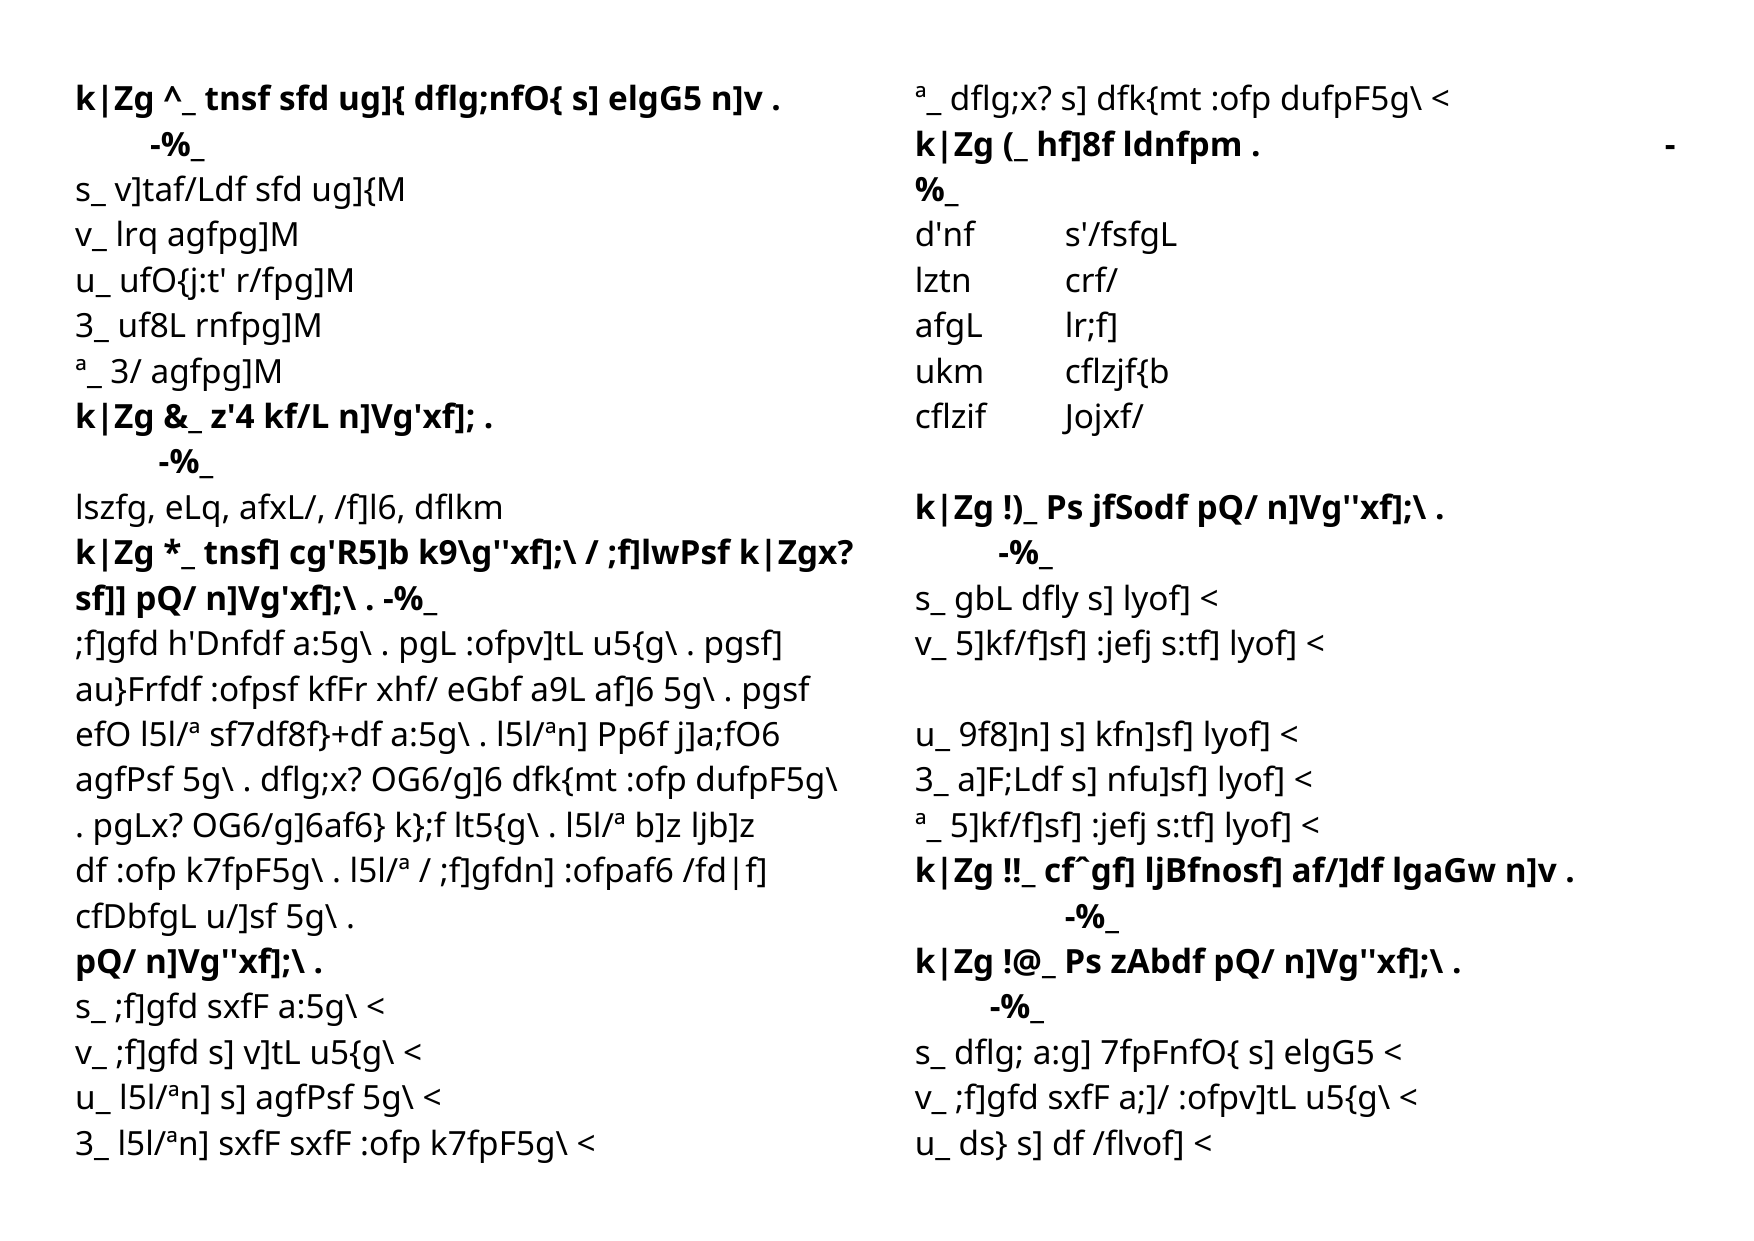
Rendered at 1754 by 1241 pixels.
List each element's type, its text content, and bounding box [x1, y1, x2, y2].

text s_ dflg; a:g] 7fpFnfO{ s] elgG5 < [914, 1029, 1679, 1074]
text v_ ;f]gfd sxfF a;]/ :ofpv]tL u5{g\ < [914, 1074, 1679, 1119]
text k|Zg *_ tnsf] cg'R5]b k9\g''xf];\ / ;f]lwPsf k|Zgx?sf]] pQ/ n]Vg'xf];\ . -%_ [75, 529, 872, 620]
text 3_ l5l/ªn] sxfF sxfF :ofp k7fpF5g\ < [75, 1119, 839, 1165]
text s_ ;f]gfd sxfF a:5g\ < [75, 983, 839, 1029]
text lszfg, eLq, afxL/, /f]l6, dflkm [75, 484, 839, 529]
text d'nf s'/fsfgL [914, 211, 1679, 257]
text v_ lrq agfpg]M [75, 211, 839, 257]
text s_ v]taf/Ldf sfd ug]{M [75, 166, 839, 211]
text k|Zg !)_ Ps jfSodf pQ/ n]Vg''xf];\ . -%_ [914, 484, 1679, 574]
text ª_ dflg;x? s] dfk{mt :ofp dufpF5g\ < [914, 75, 1679, 120]
text u_ ds} s] df /flvof] < [914, 1119, 1679, 1165]
text k|Zg ^_ tnsf sfd ug]{ dflg;nfO{ s] elgG5 n]v . -%_ [75, 75, 839, 166]
text v_ 5]kf/f]sf] :jefj s:tf] lyof] < [914, 620, 1679, 665]
text ª_ 3/ agfpg]M [75, 347, 839, 393]
text u_ 9f8]n] s] kfn]sf] lyof] < [914, 711, 1679, 756]
text k|Zg !!_ cfˆgf] ljBfnosf] af/]df lgaGw n]v . -%_ [914, 847, 1679, 938]
text pQ/ n]Vg''xf];\ . [75, 938, 839, 983]
text ukm cflzjf{b [914, 347, 1679, 393]
text k|Zg &_ z'4 kf/L n]Vg'xf]; . -%_ [75, 393, 839, 484]
text afgL lr;f] [914, 302, 1679, 347]
text u_ l5l/ªn] s] agfPsf 5g\ < [75, 1074, 839, 1119]
text u_ ufO{j:t' r/fpg]M [75, 257, 839, 302]
text 3_ a]F;Ldf s] nfu]sf] lyof] < [914, 756, 1679, 802]
text lztn crf/ [914, 257, 1679, 302]
text v_ ;f]gfd s] v]tL u5{g\ < [75, 1029, 839, 1074]
text 3_ uf8L rnfpg]M [75, 302, 839, 347]
text ª_ 5]kf/f]sf] :jefj s:tf] lyof] < [914, 802, 1679, 847]
text ;f]gfd h'Dnfdf a:5g\ . pgL :ofpv]tL u5{g\ . pgsf] au}Frfdf :ofpsf kfFr xhf/ eGbf a9L af]6 5g\ . pgsf efO l5l/ª sf7df8f}+df a:5g\ . l5l/ªn] Pp6f j]a;fO6 agfPsf 5g\ . dflg;x? OG6/g]6 dfk{mt :ofp dufpF5g\ . pgLx? OG6/g]6af6} k};f lt5{g\ . l5l/ª b]z ljb]z df :ofp k7fpF5g\ . l5l/ª / ;f]gfdn] :ofpaf6 /fd|f] cfDbfgL u/]sf 5g\ . [75, 620, 839, 938]
text k|Zg !@_ Ps zAbdf pQ/ n]Vg''xf];\ . -%_ [914, 938, 1679, 1029]
text cflzif Jojxf/ [914, 393, 1679, 438]
text s_ gbL dfly s] lyof] < [914, 574, 1679, 620]
text k|Zg (_ hf]8f ldnfpm . -%_ [914, 120, 1679, 211]
